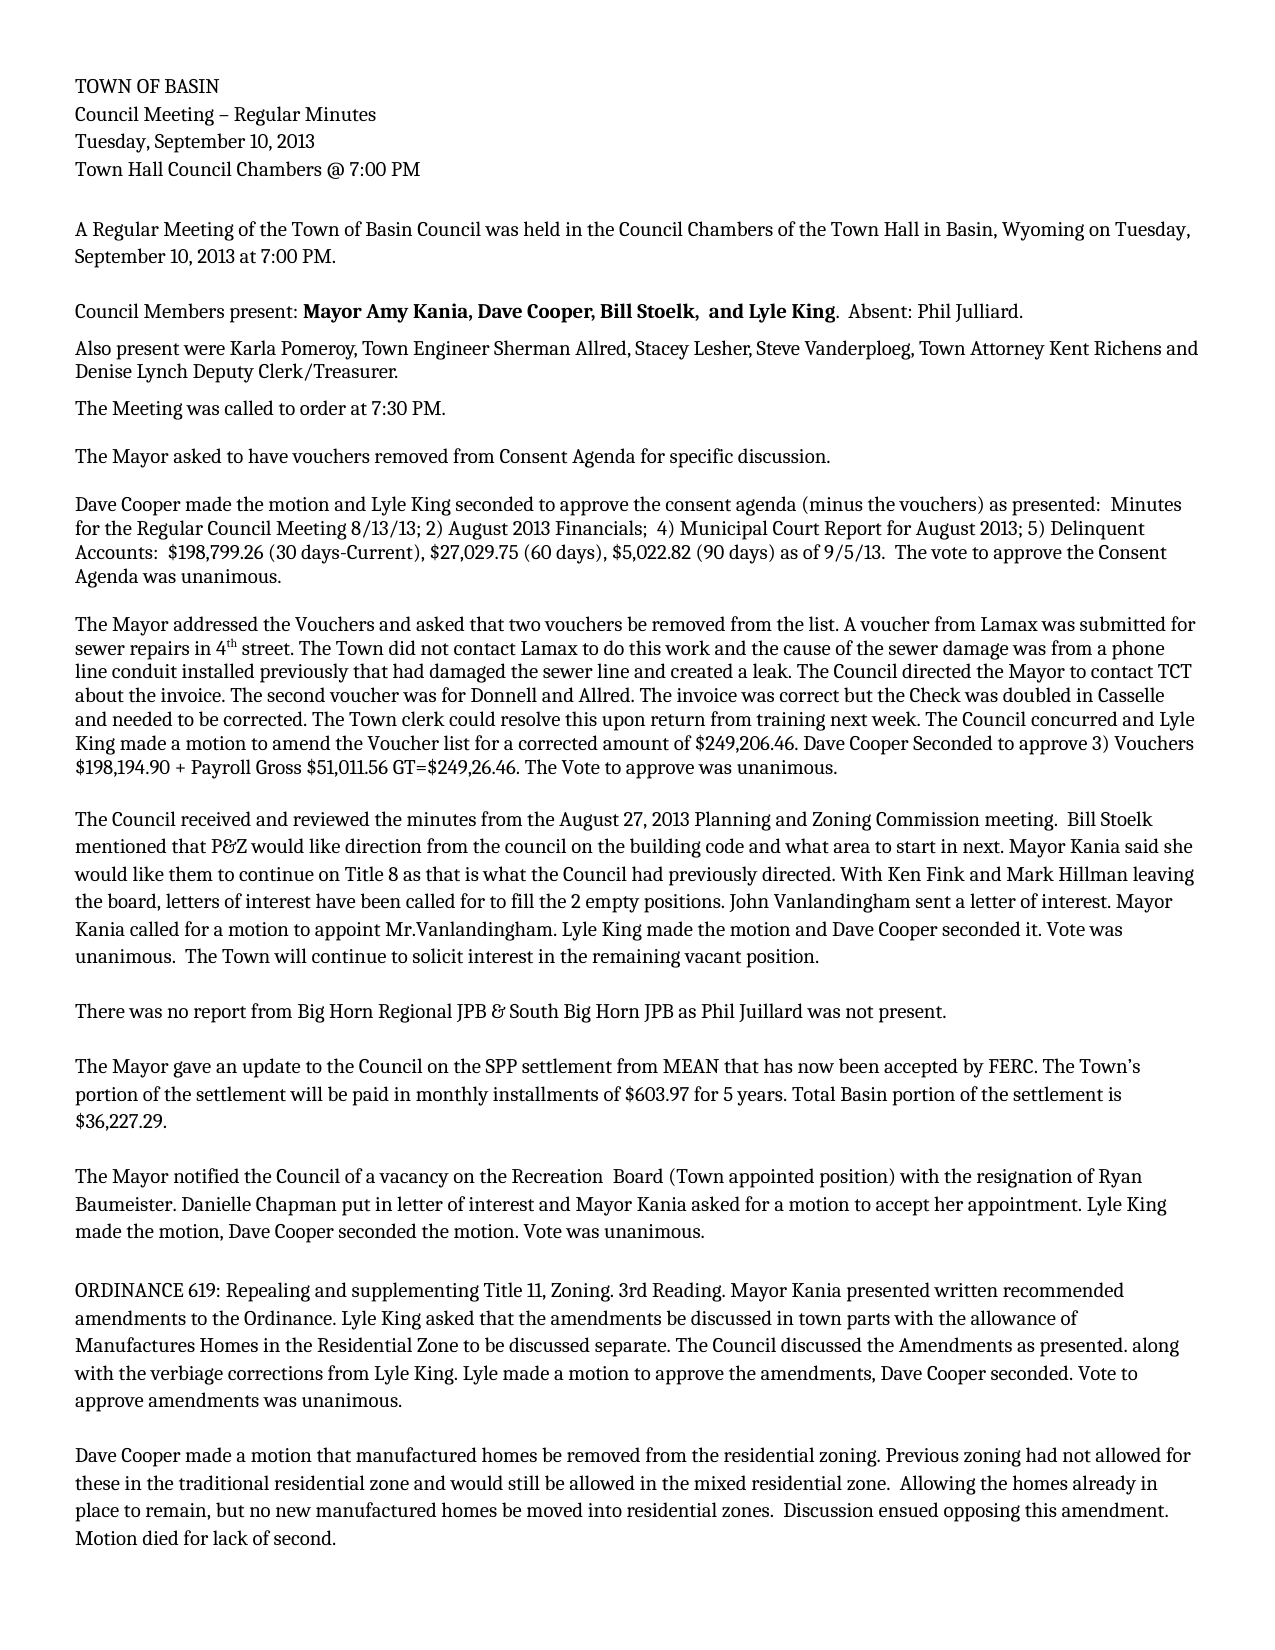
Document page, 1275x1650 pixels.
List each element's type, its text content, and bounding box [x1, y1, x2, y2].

text The Mayor gave an update to the Council on the SPP settlement from MEAN that has now been accepted by FERC. The Town’s portion of the settlement will be paid in monthly installments of $603.97 for 5 years. Total Basin portion of the settlement is $36,227.29. [75, 1055, 1200, 1134]
text Dave Cooper made a motion that manufactured homes be removed from the residential zoning. Previous zoning had not allowed for these in the traditional residential zone and would still be allowed in the mixed residential zone. Allowing the homes already in place to remain, but no new manufactured homes be moved into residential zones. Discussion ensued opposing this amendment. Motion died for lack of second. [75, 1444, 1200, 1550]
text The Mayor notified the Council of a vacancy on the Recreation Board (Town appointed position) with the resignation of Ryan Baumeister. Danielle Chapman put in letter of interest and Mayor Kania asked for a motion to accept her appointment. Lyle King made the motion, Dave Cooper seconded the motion. Vote was unanimous. [75, 1165, 1200, 1244]
text TOWN OF BASIN [75, 75, 1200, 99]
text The Mayor addressed the Vouchers and asked that two vouchers be removed from the list. A voucher from Lamax was submitted for sewer repairs in 4th street. The Town did not contact Lamax to do this work and the cause of the sewer damage was from a phone line conduit installed previously that had damaged the sewer line and created a leak. The Council directed the Mayor to contact TCT about the invoice. The second voucher was for Donnell and Allred. The invoice was correct but the Check was doubled in Casselle and needed to be corrected. The Town clerk could resolve this upon return from training next week. The Council concurred and Lyle King made a motion to amend the Voucher list for a corrected amount of $249,206.46. Dave Cooper Seconded to approve 3) Vouchers $198,194.90 + Payroll Gross $51,011.56 GT=$249,26.46. The Vote to approve was unanimous. [75, 612, 1200, 780]
text Council Members present: Mayor Amy Kania, Dave Cooper, Bill Stoelk, and Lyle King. Absent: Phil Julliard. [75, 300, 1200, 324]
text Tuesday, September 10, 2013 [75, 130, 1200, 154]
text There was no report from Big Horn Regional JPB & South Big Horn JPB as Phil Juillard was not present. [75, 1000, 1200, 1024]
text Dave Cooper made the motion and Lyle King seconded to approve the consent agenda (minus the vouchers) as presented: Minutes for the Regular Council Meeting 8/13/13; 2) August 2013 Financials; 4) Municipal Court Report for August 2013; 5) Delinquent Accounts: $198,799.26 (30 days-Current), $27,029.75 (60 days), $5,022.82 (90 days) as of 9/5/13. The vote to approve the Consent Agenda was unanimous. [75, 492, 1200, 588]
text A Regular Meeting of the Town of Basin Council was held in the Council Chambers of the Town Hall in Basin, Wyoming on Tuesday, September 10, 2013 at 7:00 PM. [75, 217, 1200, 269]
text Town Hall Council Chambers @ 7:00 PM [75, 157, 1200, 181]
text Council Meeting – Regular Minutes [75, 102, 1200, 126]
text The Council received and reviewed the minutes from the August 27, 2013 Planning and Zoning Commission meeting. Bill Stoelk mentioned that P&Z would like direction from the council on the building code and what area to start in next. Mayor Kania said she would like them to continue on Title 8 as that is what the Council had previously directed. With Ken Fink and Mark Hillman leaving the board, letters of interest have been called for to fill the 2 empty positions. John Vanlandingham sent a letter of interest. Mayor Kania called for a motion to appoint Mr.Vanlandingham. Lyle King made the motion and Dave Cooper seconded it. Vote was unanimous. The Town will continue to solicit interest in the remaining vacant position. [75, 807, 1200, 969]
text ORDINANCE 619: Repealing and supplementing Title 11, Zoning. 3rd Reading. Mayor Kania presented written recommended amendments to the Ordinance. Lyle King asked that the amendments be discussed in town parts with the allowance of Manufactures Homes in the Residential Zone to be discussed separate. The Council discussed the Amendments as presented. along with the verbiage corrections from Lyle King. Lyle made a motion to approve the amendments, Dave Cooper seconded. Vote to approve amendments was unanimous. [75, 1279, 1200, 1413]
text The Meeting was called to order at 7:30 PM. [75, 397, 1200, 421]
text The Mayor asked to have vouchers removed from Consent Agenda for specific discussion. [75, 444, 1200, 468]
text Also present were Karla Pomeroy, Town Engineer Sherman Allred, Stacey Lesher, Steve Vanderploeg, Town Attorney Kent Richens and Denise Lynch Deputy Clerk/Treasurer. [75, 336, 1200, 384]
